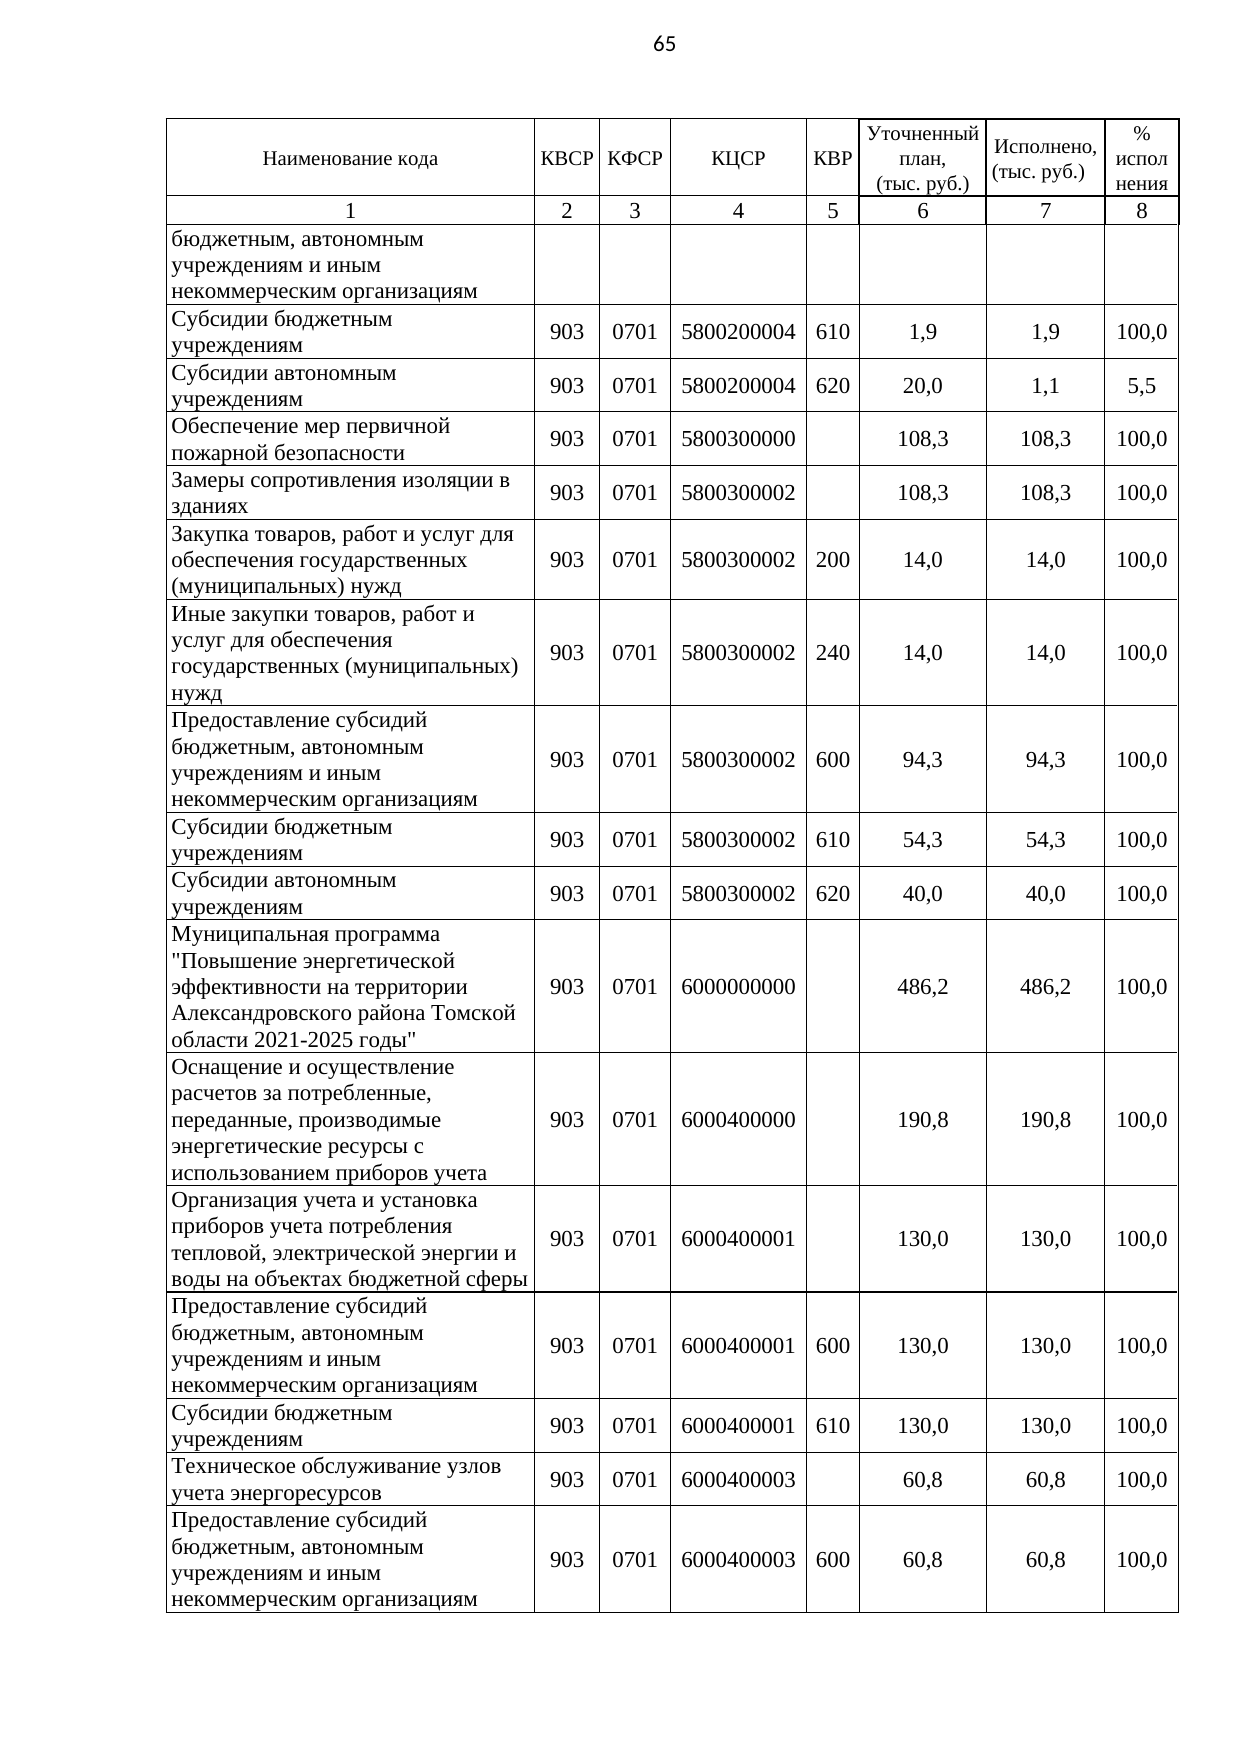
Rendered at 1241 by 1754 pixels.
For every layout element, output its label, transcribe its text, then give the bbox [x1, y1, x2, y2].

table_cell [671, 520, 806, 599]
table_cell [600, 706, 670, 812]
table_header % исполнения [1106, 120, 1178, 195]
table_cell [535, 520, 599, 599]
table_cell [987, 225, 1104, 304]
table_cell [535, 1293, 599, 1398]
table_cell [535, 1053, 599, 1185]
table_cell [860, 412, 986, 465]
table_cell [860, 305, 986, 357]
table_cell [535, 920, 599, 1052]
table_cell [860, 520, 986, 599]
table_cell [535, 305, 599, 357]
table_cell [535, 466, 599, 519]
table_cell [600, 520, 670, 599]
table_header Наименование кода [167, 119, 534, 195]
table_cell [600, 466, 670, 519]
table_header КВСР [535, 119, 599, 195]
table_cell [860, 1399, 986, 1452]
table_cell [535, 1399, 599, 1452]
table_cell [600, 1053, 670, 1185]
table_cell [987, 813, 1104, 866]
table_cell 8 [1106, 197, 1178, 224]
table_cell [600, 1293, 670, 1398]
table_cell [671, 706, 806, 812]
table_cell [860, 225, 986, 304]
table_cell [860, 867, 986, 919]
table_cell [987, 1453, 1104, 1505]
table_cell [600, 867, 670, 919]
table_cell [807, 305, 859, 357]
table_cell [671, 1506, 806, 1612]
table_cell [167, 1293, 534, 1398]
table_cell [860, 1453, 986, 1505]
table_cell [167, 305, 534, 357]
table_header КВР [807, 119, 858, 195]
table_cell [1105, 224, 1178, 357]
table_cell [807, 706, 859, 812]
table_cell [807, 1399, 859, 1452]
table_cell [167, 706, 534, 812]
table_cell 5 [807, 196, 858, 224]
table_cell 2 [535, 196, 599, 224]
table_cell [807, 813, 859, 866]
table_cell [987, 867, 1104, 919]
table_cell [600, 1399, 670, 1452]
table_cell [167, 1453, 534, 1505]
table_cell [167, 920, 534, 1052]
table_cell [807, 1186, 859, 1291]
table_cell 1 [167, 196, 534, 224]
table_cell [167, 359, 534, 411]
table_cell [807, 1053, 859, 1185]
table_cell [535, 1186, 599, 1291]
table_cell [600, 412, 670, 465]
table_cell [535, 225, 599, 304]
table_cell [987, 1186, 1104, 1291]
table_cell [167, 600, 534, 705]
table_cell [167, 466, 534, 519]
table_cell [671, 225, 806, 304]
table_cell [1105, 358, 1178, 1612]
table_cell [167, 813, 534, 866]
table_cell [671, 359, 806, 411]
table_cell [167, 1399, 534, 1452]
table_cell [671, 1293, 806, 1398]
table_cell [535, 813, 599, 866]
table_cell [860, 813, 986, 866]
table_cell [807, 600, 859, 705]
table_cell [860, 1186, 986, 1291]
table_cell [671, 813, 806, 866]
table_cell 3 [600, 196, 670, 224]
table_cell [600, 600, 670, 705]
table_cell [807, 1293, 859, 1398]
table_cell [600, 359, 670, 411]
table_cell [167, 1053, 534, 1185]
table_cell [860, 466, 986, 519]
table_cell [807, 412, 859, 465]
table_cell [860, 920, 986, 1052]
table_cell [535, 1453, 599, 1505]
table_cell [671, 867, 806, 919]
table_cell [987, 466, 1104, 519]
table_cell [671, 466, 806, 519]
table_header КЦСР [671, 119, 806, 195]
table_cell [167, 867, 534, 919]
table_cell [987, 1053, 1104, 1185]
table_header Уточненный план, (тыс. руб.) [860, 120, 985, 195]
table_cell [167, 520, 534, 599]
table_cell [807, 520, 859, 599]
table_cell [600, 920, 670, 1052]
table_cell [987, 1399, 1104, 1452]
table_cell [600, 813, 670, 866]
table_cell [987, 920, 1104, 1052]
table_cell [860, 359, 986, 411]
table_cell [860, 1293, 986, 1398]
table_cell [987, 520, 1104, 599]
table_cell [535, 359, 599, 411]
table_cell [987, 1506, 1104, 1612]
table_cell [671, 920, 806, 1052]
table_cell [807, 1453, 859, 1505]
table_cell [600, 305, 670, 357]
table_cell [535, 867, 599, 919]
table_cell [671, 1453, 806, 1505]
table_cell 4 [671, 196, 806, 224]
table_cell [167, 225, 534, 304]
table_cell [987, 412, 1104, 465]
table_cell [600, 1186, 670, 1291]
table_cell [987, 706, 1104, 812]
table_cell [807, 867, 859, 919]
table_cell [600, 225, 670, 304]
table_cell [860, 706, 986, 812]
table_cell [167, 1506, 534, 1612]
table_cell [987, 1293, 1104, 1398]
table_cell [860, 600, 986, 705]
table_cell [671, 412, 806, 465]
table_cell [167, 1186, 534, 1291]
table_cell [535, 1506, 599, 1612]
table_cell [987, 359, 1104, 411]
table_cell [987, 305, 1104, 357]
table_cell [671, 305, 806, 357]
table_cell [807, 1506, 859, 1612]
table_cell 7 [987, 197, 1104, 224]
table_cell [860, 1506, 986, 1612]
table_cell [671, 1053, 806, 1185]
table_header КФСР [600, 119, 670, 195]
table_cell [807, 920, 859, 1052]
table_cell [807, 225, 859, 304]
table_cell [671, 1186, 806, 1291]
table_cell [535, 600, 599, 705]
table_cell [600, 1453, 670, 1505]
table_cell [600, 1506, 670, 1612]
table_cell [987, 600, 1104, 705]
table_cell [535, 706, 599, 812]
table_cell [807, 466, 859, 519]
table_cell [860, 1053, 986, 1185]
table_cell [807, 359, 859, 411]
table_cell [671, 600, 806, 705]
table_header Исполнено, (тыс. руб.) [987, 120, 1104, 195]
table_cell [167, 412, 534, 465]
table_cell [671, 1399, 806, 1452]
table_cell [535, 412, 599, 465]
table_cell 6 [860, 197, 985, 224]
